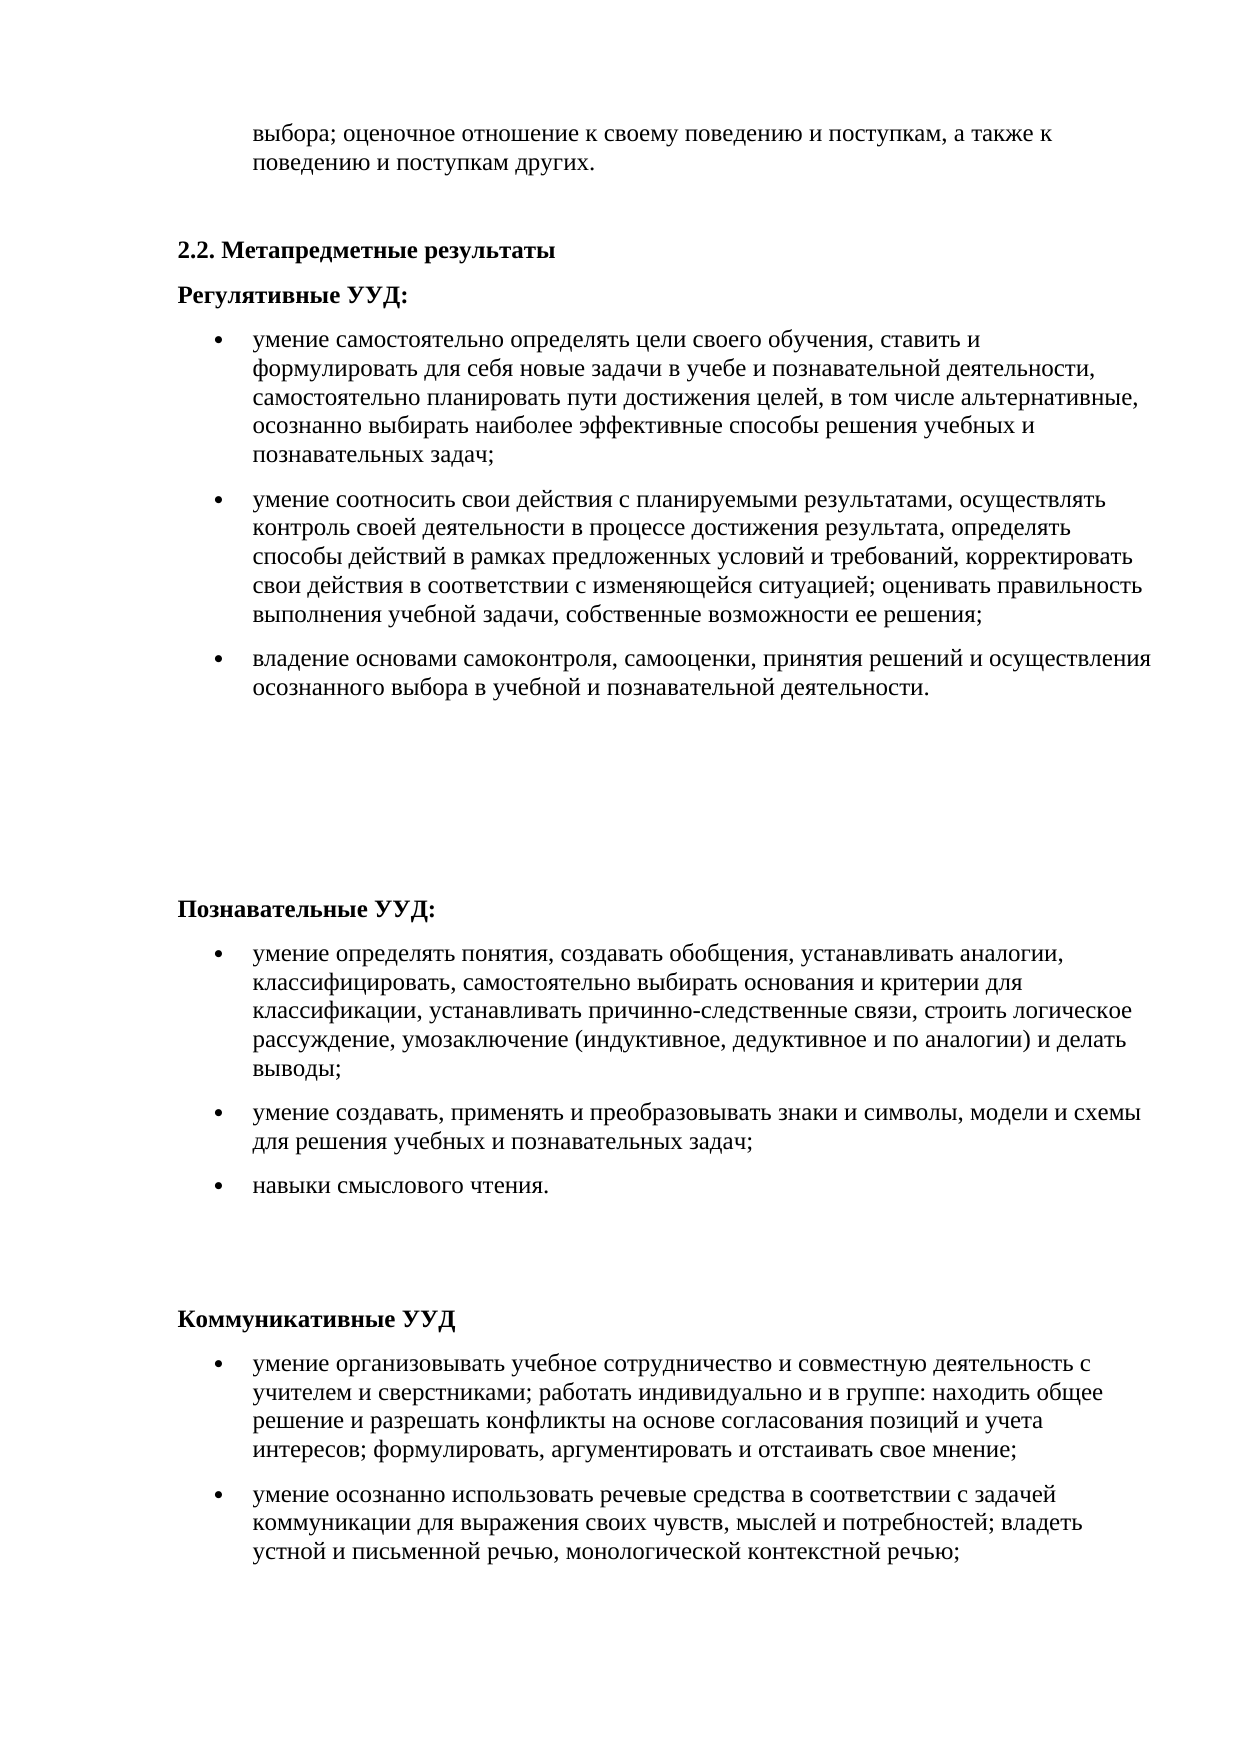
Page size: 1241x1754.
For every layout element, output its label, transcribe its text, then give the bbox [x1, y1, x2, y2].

list умение создавать, применять и преобразовывать знаки и символы, модели и схемы для решения учебных и познавательных задач; [215, 1097, 1152, 1155]
list навыки смыслового чтения. [215, 1171, 1152, 1199]
list умение самостоятельно определять цели своего обучения, ставить и формулировать для себя новые задачи в учебе и познавательной деятельности, самостоятельно планировать пути достижения целей, в том числе альтернативные, осознанно выбирать наиболее эффективные способы решения учебных и познавательных задач; [215, 324, 1152, 468]
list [215, 118, 1152, 176]
text Коммуникативные УУД [177, 1304, 1152, 1332]
list владение основами самоконтроля, самооценки, принятия решений и осуществления осознанного выбора в учебной и познавательной деятельности. [215, 643, 1152, 701]
list умение соотносить свои действия с планируемыми результатами, осуществлять контроль своей деятельности в процессе достижения результата, определять способы действий в рамках предложенных условий и требований, корректировать свои действия в соответствии с изменяющейся ситуацией; оценивать правильность выполнения учебной задачи, собственные возможности ее решения; [215, 484, 1152, 627]
list умение организовывать учебное сотрудничество и совместную деятельность с учителем и сверстниками; работать индивидуально и в группе: находить общее решение и разрешать конфликты на основе согласования позиций и учета интересов; формулировать, аргументировать и отстаивать свое мнение; [215, 1348, 1152, 1463]
list умение осознанно использовать речевые средства в соответствии с задачей коммуникации для выражения своих чувств, мыслей и потребностей; владеть устной и письменной речью, монологической контекстной речью; [215, 1479, 1152, 1565]
text 2.2. Метапредметные результаты [177, 236, 1152, 264]
text Регулятивные УУД: [177, 280, 1152, 309]
list умение определять понятия, создавать обобщения, устанавливать аналогии, классифицировать, самостоятельно выбирать основания и критерии для классификации, устанавливать причинно-следственные связи, строить логическое рассуждение, умозаключение (индуктивное, дедуктивное и по аналогии) и делать выводы; [215, 938, 1152, 1082]
text Познавательные УУД: [177, 894, 1152, 922]
